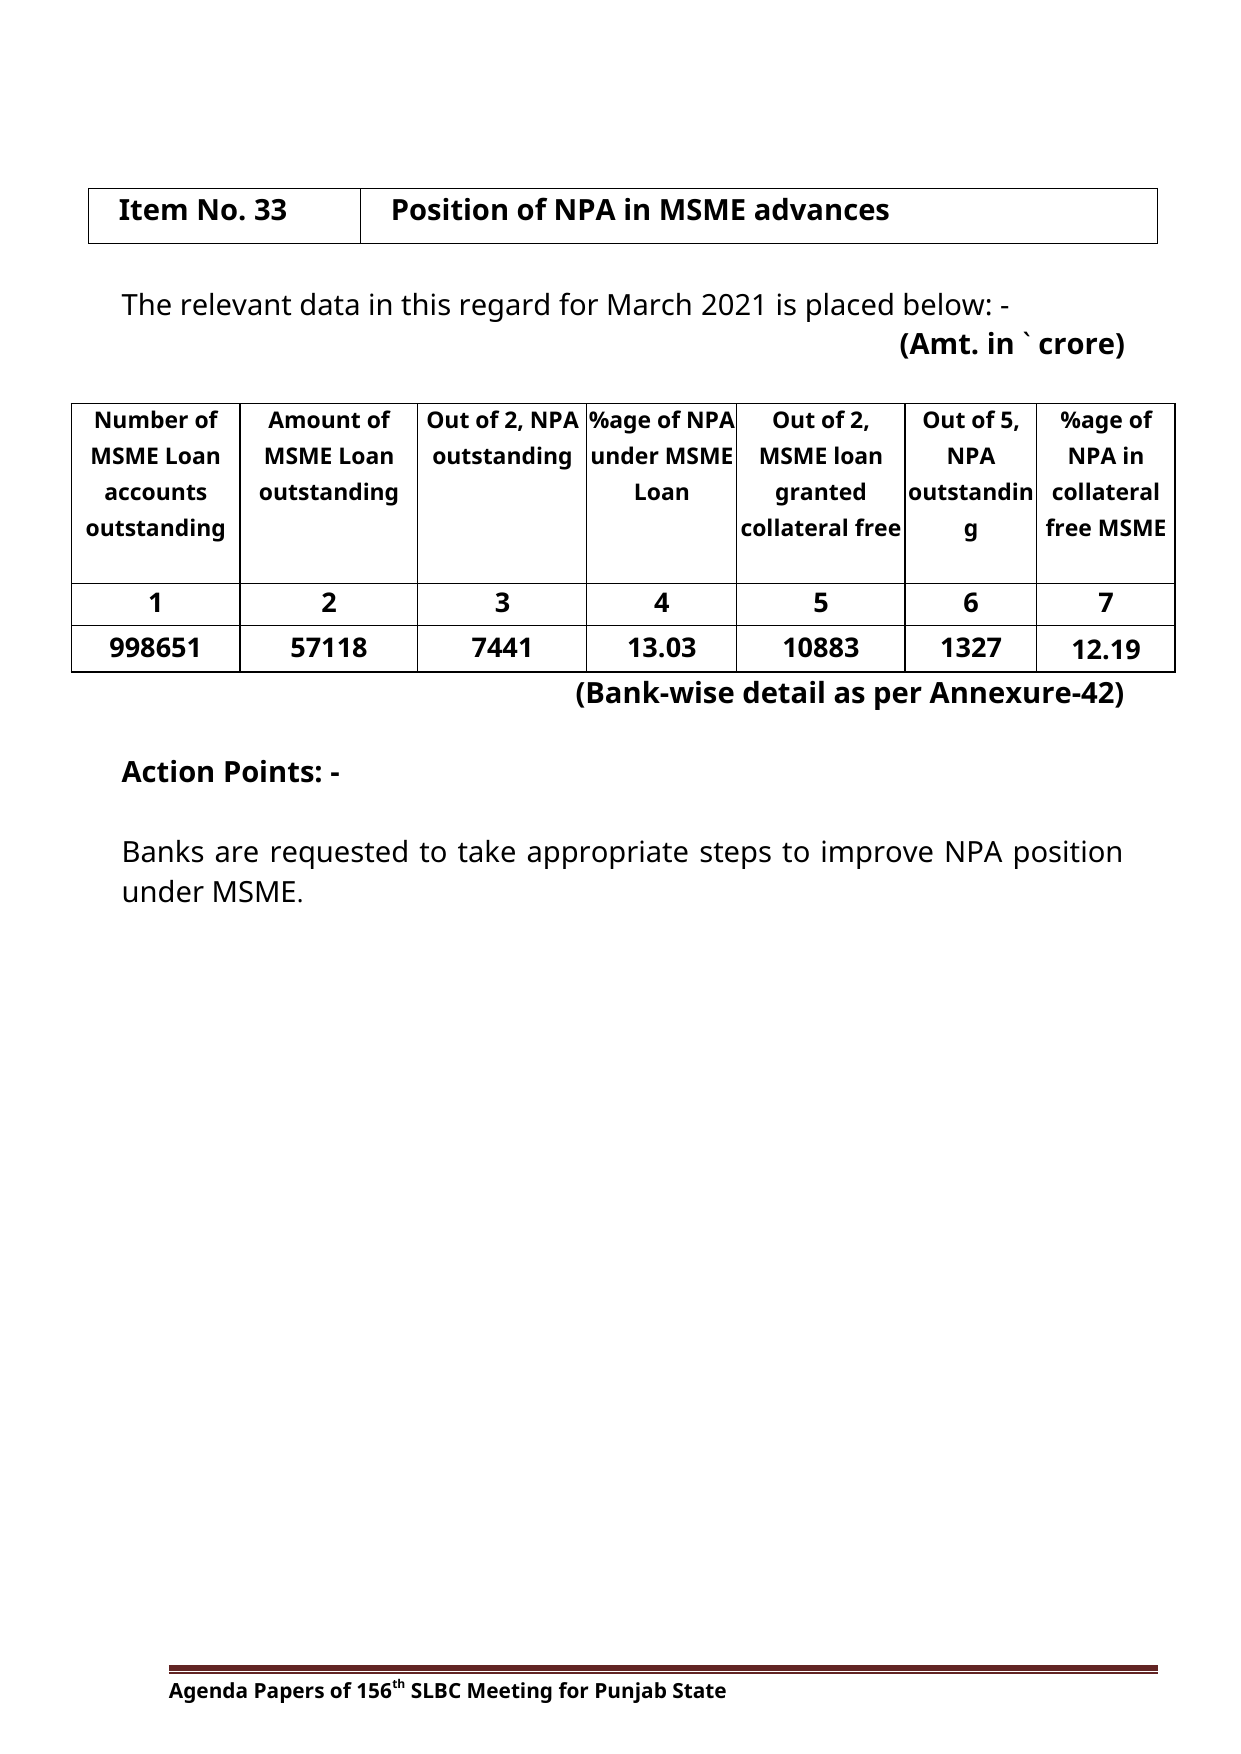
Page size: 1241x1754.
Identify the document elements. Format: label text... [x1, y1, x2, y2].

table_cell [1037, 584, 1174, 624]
text The relevant data in this regard for March 2021 is placed below: - [121, 284, 1125, 323]
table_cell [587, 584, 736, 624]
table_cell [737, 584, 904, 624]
text (Amt. in ` crore) [140, 323, 1125, 363]
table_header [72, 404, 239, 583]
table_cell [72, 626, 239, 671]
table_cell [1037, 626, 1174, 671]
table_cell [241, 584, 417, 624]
text Action Points: - [121, 752, 1125, 791]
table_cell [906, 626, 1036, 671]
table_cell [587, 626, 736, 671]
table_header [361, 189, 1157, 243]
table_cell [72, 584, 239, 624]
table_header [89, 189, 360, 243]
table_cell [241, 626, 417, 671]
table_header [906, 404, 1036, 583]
text Banks are requested to take appropriate steps to improve NPA position under MSME. [121, 831, 1125, 911]
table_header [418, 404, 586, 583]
text (Bank-wise detail as per Annexure-42) [121, 673, 1125, 712]
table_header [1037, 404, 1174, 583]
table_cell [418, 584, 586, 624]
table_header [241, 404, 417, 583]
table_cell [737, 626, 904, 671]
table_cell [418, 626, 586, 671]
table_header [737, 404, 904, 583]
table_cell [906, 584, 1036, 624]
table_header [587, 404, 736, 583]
